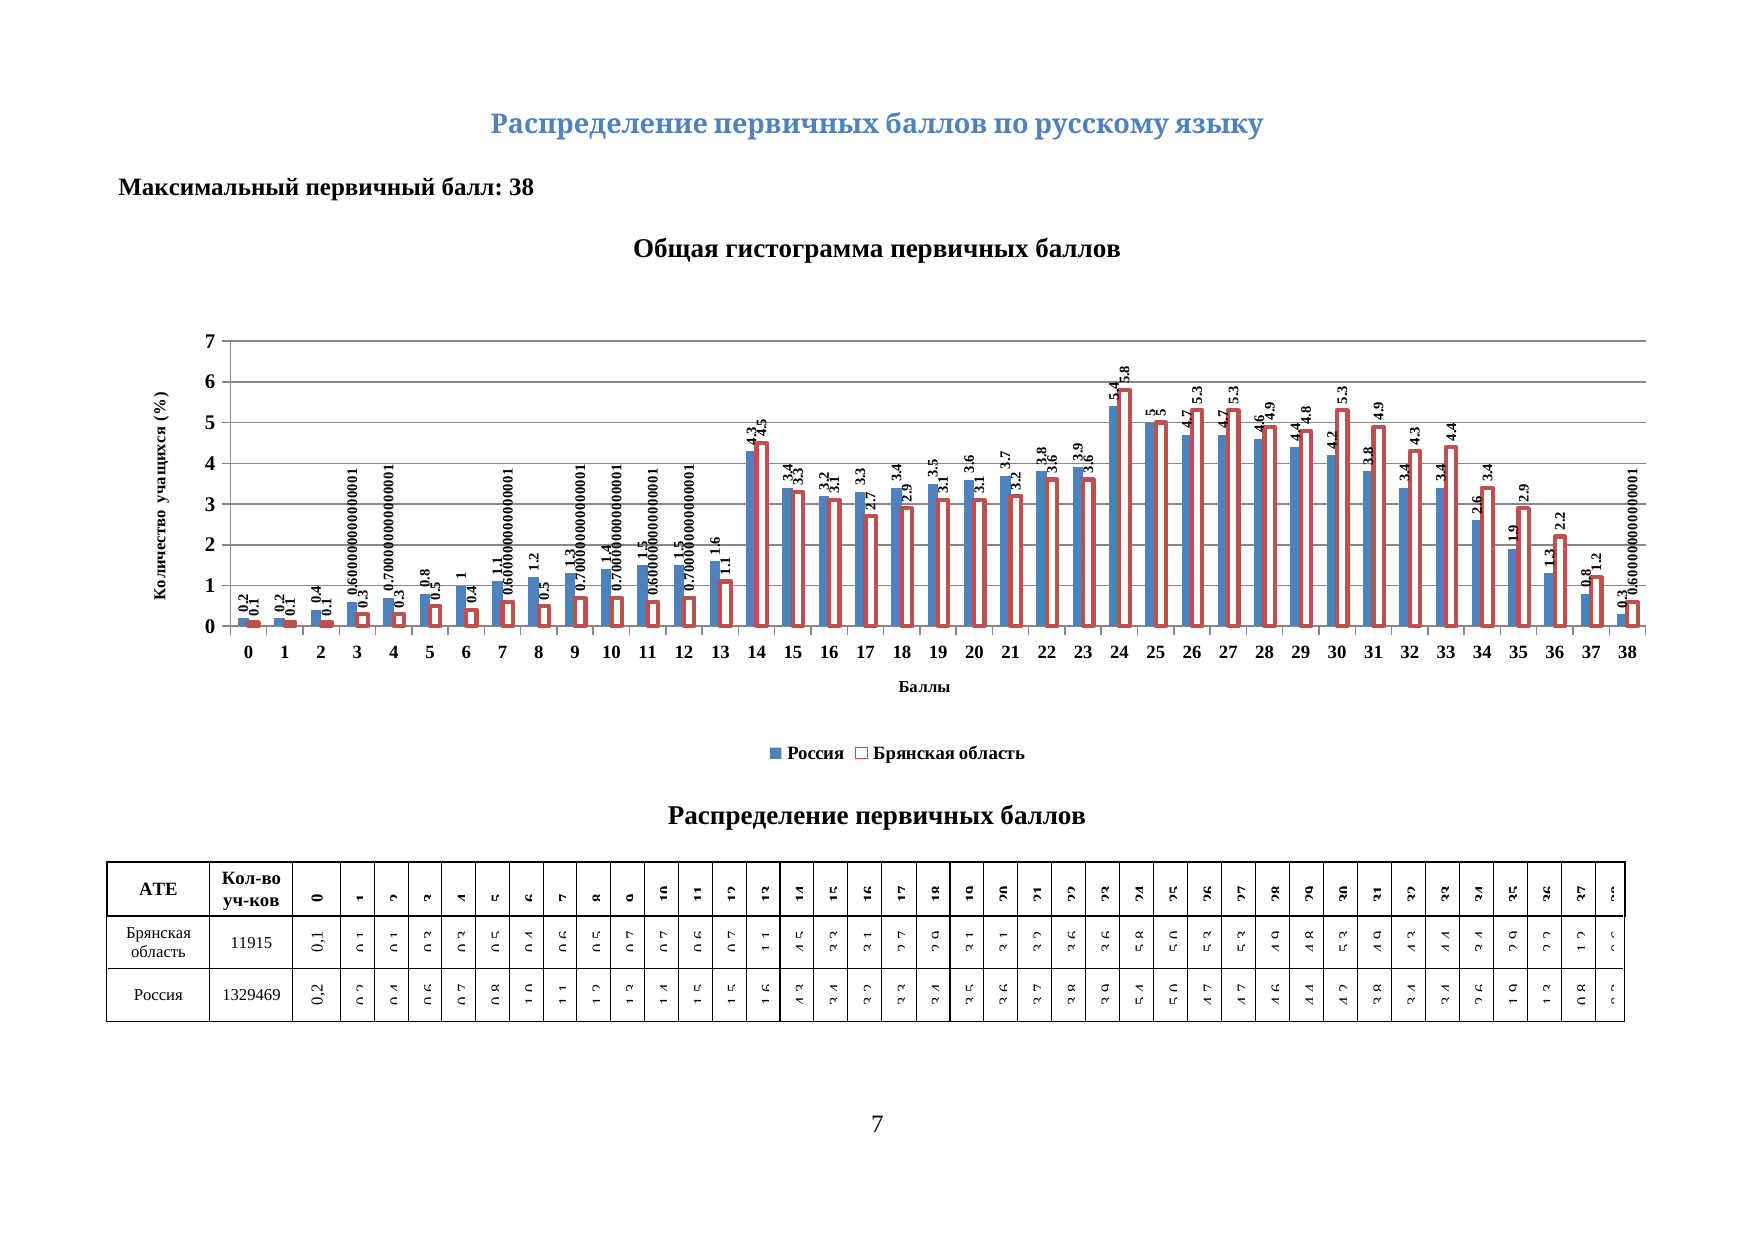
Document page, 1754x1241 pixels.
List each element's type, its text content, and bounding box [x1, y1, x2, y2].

table_cell 0,7 [442, 969, 475, 1021]
table_cell 3,2 [1018, 917, 1051, 968]
table_cell 0,6 [544, 917, 576, 968]
table_cell 3,4 [1460, 917, 1493, 968]
table_cell 4,8 [1290, 917, 1323, 968]
table_cell 0,8 [1562, 969, 1595, 1021]
table_header 29 [1290, 863, 1323, 914]
table_cell 3,6 [984, 969, 1017, 1021]
text Распределение первичных баллов [118, 799, 1636, 830]
table_cell 4,4 [1426, 917, 1459, 968]
table_cell 5,3 [1324, 917, 1357, 968]
table_cell 1,2 [577, 969, 610, 1021]
table_header 6 [510, 863, 543, 914]
table_cell 1,3 [1528, 969, 1561, 1021]
table_header 30 [1324, 863, 1357, 914]
table_header 5 [476, 863, 509, 914]
table_cell 3,1 [951, 917, 983, 968]
table_header 31 [1358, 863, 1391, 914]
table_cell 3,6 [1052, 917, 1085, 968]
table_header 16 [848, 863, 881, 914]
table_cell 4,7 [1222, 969, 1255, 1021]
table_header 15 [814, 863, 847, 914]
table_header 26 [1188, 863, 1221, 914]
text Максимальный первичный балл: 38 [118, 172, 1636, 201]
table_cell 1,2 [1562, 917, 1595, 968]
table_cell 5,0 [1154, 969, 1187, 1021]
table_header 18 [917, 863, 949, 914]
table_cell 1,0 [510, 969, 543, 1021]
table_cell 1,1 [747, 917, 779, 968]
table_header 17 [882, 863, 916, 914]
table_header 27 [1222, 863, 1255, 914]
table_cell 0,7 [611, 917, 644, 968]
table_header 12 [713, 863, 746, 914]
table_cell 0,5 [577, 917, 610, 968]
table_header 14 [781, 863, 813, 914]
table_header 13 [747, 863, 779, 914]
table_header 28 [1256, 863, 1289, 914]
table_cell 1,5 [679, 969, 712, 1021]
table_header 3 [409, 863, 441, 914]
table_header 37 [1562, 863, 1595, 914]
table_cell 0,1 [341, 917, 374, 968]
table_cell 3,3 [814, 917, 847, 968]
table_cell 5,4 [1120, 969, 1153, 1021]
table_header 8 [577, 863, 610, 914]
table_cell 0,4 [510, 917, 543, 968]
table_header 1 [341, 863, 374, 914]
table_cell 4,7 [1188, 969, 1221, 1021]
table_header 4 [442, 863, 475, 914]
table_cell 3,7 [1018, 969, 1051, 1021]
table_header 21 [1018, 863, 1051, 914]
table_cell 0,3 [442, 917, 475, 968]
table_cell 3,1 [984, 917, 1017, 968]
table_header 2 [375, 863, 408, 914]
table_cell 4,3 [1392, 917, 1425, 968]
table_cell 0,3 [409, 917, 441, 968]
table_cell 1,5 [713, 969, 746, 1021]
table_header 0 [293, 863, 340, 914]
table_header 19 [951, 863, 983, 914]
table_cell 3,4 [814, 969, 847, 1021]
table_header Кол-во уч-ков [210, 863, 292, 914]
table_cell 5,8 [1120, 917, 1153, 968]
table_cell 4,6 [1256, 969, 1289, 1021]
table_cell Брянская область [107, 917, 209, 968]
table_header 9 [611, 863, 644, 914]
table_header 35 [1494, 863, 1527, 914]
table_header 22 [1052, 863, 1085, 914]
subtitle Распределение первичных баллов по русскому языку [118, 109, 1636, 141]
table_cell 3,4 [917, 969, 949, 1021]
table_cell 0,6 [679, 917, 712, 968]
table_header 11 [679, 863, 712, 914]
table_cell Россия [107, 968, 209, 1021]
table_cell 5,3 [1188, 917, 1221, 968]
table_cell 3,1 [848, 917, 881, 968]
table_header 23 [1086, 863, 1119, 914]
table_cell 1,4 [645, 969, 678, 1021]
table_cell 1,3 [611, 969, 644, 1021]
table_cell 11915 [210, 917, 292, 968]
table_header 38 [1596, 863, 1624, 914]
table_cell 2,6 [1460, 969, 1493, 1021]
table_cell 4,2 [1324, 969, 1357, 1021]
table_cell 2,9 [1494, 917, 1527, 968]
table_header 32 [1392, 863, 1425, 914]
table_header 36 [1528, 863, 1561, 914]
table_cell 2,7 [882, 917, 916, 968]
table_cell 4,4 [1290, 969, 1323, 1021]
table_cell 0,8 [476, 969, 509, 1021]
table_header 10 [645, 863, 678, 914]
table_header 34 [1460, 863, 1493, 914]
table_cell 0,5 [476, 917, 509, 968]
table_cell 0,2 [293, 969, 340, 1021]
table_cell 4,3 [781, 969, 813, 1021]
table_cell 2,9 [917, 917, 949, 968]
table_cell 1,1 [544, 969, 576, 1021]
table_cell 3,2 [848, 969, 881, 1021]
table_cell 0,7 [713, 917, 746, 968]
table_header 33 [1426, 863, 1459, 914]
table_cell 0,6 [409, 969, 441, 1021]
table_header 24 [1120, 863, 1153, 914]
table_cell 0,1 [293, 917, 340, 968]
table_header 7 [544, 863, 576, 914]
table_cell 4,5 [781, 917, 813, 968]
table_header 20 [984, 863, 1017, 914]
table_cell 5,0 [1154, 917, 1187, 968]
table_cell 2,2 [1528, 917, 1561, 968]
text Общая гистограмма первичных баллов [118, 232, 1636, 263]
table_cell 0,6 [1596, 915, 1624, 968]
table_cell 1329469 [210, 969, 292, 1021]
table_cell 1,6 [747, 969, 779, 1021]
table_cell 4,9 [1358, 917, 1391, 968]
table_cell 0,7 [645, 917, 678, 968]
table_cell 1,9 [1494, 969, 1527, 1021]
table_cell 3,4 [1392, 969, 1425, 1021]
table_cell 0,2 [341, 969, 374, 1021]
table_cell 3,8 [1358, 969, 1391, 1021]
table_cell 3,4 [1426, 969, 1459, 1021]
table_cell 3,3 [882, 969, 916, 1021]
table_cell 3,6 [1086, 917, 1119, 968]
table_header 25 [1154, 863, 1187, 914]
table_cell 3,9 [1086, 969, 1119, 1021]
table_cell 5,3 [1222, 917, 1255, 968]
table_cell 0,4 [375, 969, 408, 1021]
table_cell 0,1 [375, 917, 408, 968]
table_header АТЕ [108, 863, 209, 914]
table_cell 3,5 [951, 969, 983, 1021]
table_cell 3,8 [1052, 969, 1085, 1021]
table_cell 0,3 [1596, 968, 1624, 1021]
table_cell 4,9 [1256, 917, 1289, 968]
